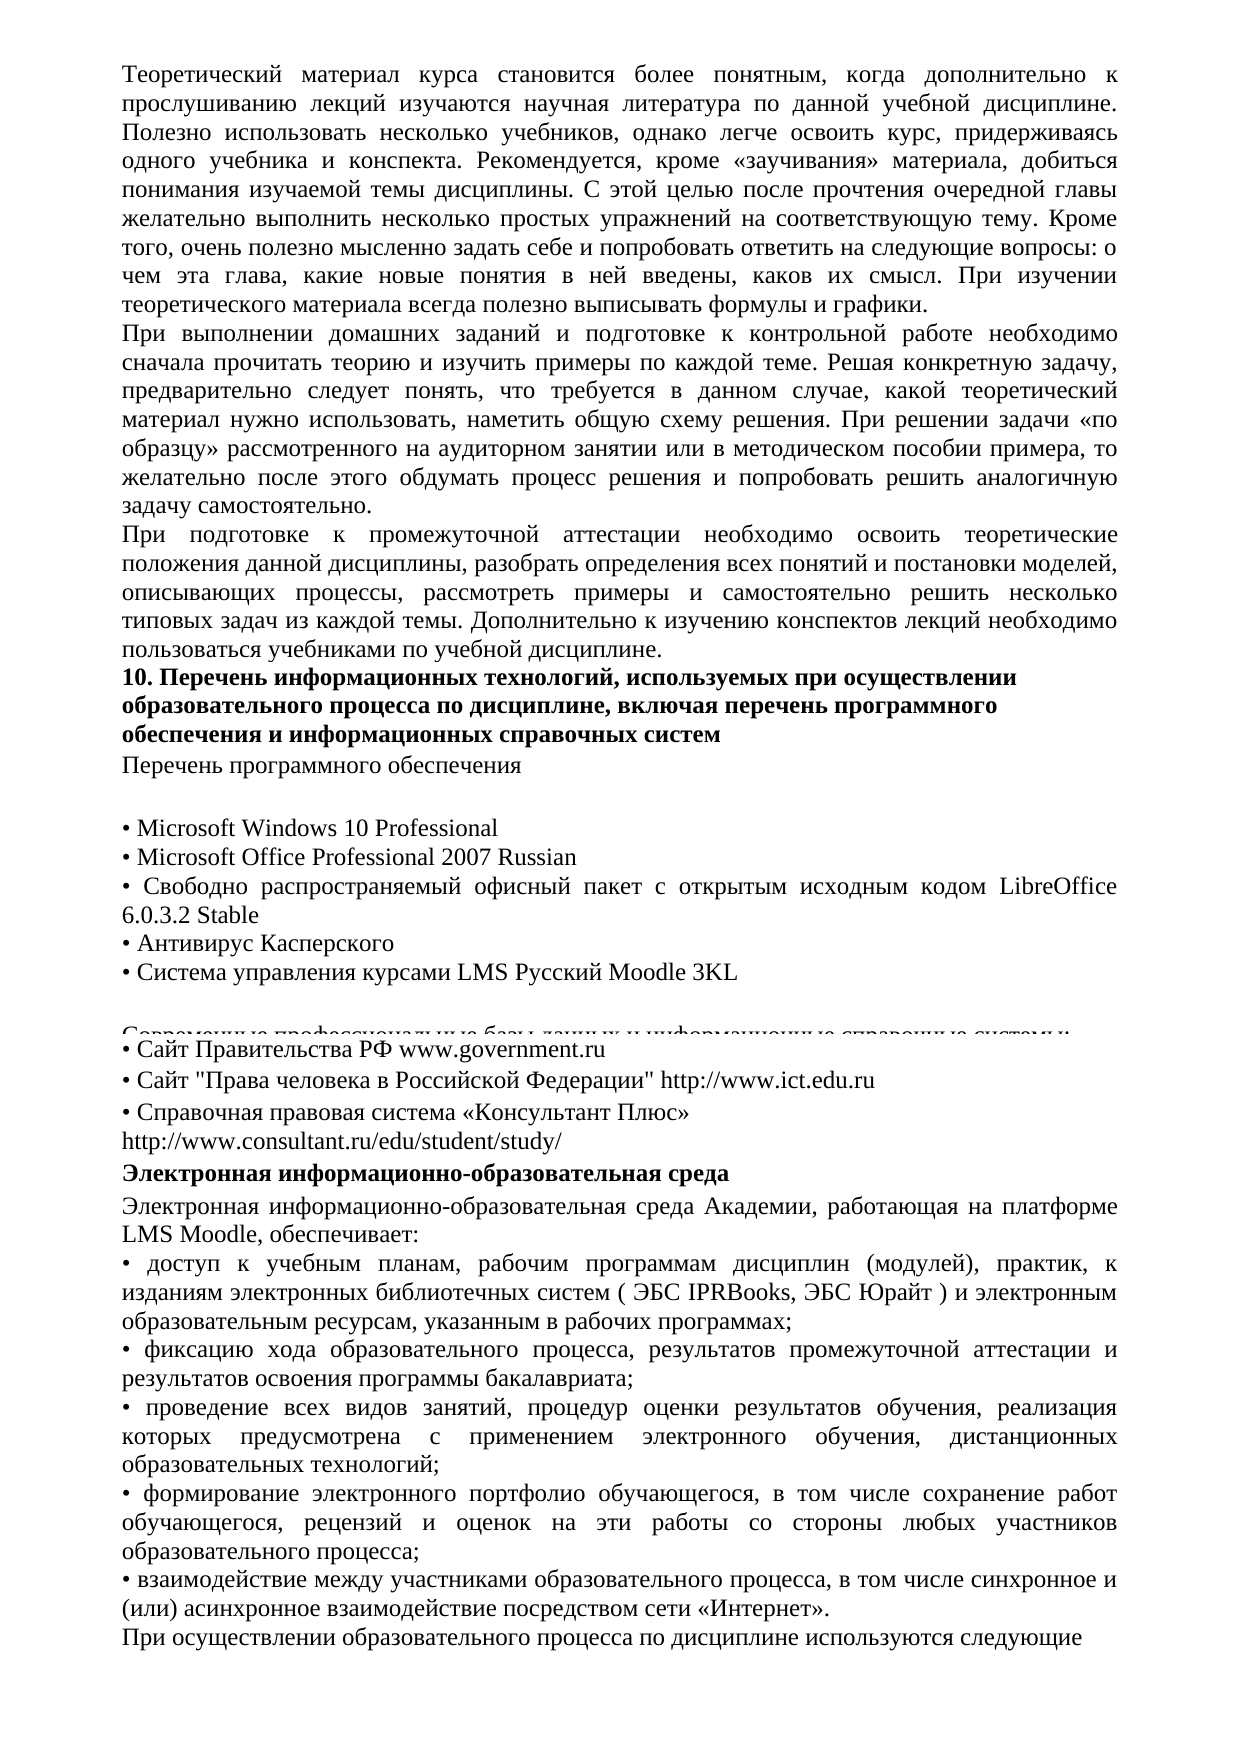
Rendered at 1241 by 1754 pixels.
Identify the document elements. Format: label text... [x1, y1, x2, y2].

table_cell Электронная информационно-образовательная среда Академии, работающая на платформе LMS Moodle, обеспечивает: • доступ к учебным планам, рабочим программам дисциплин (модулей), практик, к изданиям электронных библиотечных систем ( ЭБС IPRBooks, ЭБС Юрайт ) и электронным образовательным ресурсам, указанным в рабочих программах; • фиксацию хода образовательного процесса, результатов промежуточной аттестации и результатов освоения программы бакалавриата; • проведение всех видов занятий, процедур оценки результатов обучения, реализация которых предусмотрена с применением электронного обучения, дистанционных образовательных технологий; • формирование электронного портфолио обучающегося, в том числе сохранение работ обучающегося, рецензий и оценок на эти работы со стороны любых участников образовательного процесса; • взаимодействие между участниками образовательного процесса, в том числе синхронное и (или) асинхронное взаимодействие посредством сети «Интернет». При осуществлении образовательного процесса по дисциплине используются следующие [118, 1191, 1122, 1662]
table_cell • Сайт "Права человека в Российской Федерации" http://www.ict.edu.ru [118, 1066, 1122, 1097]
table_cell 10. Перечень информационных технологий, используемых при осуществлении образовательного процесса по дисциплине, включая перечень программного обеспечения и информационных справочных систем [118, 662, 1122, 751]
table_cell • Сайт Правительства РФ www.government.ru [118, 1034, 1122, 1066]
table_cell Электронная информационно-образовательная среда [118, 1158, 1122, 1191]
table_cell • Справочная правовая система «Консультант Плюс» http://www.consultant.ru/edu/student/study/ [118, 1097, 1122, 1158]
table_cell Перечень программного обеспечения • Microsoft Windows 10 Professional • Microsoft Office Professional 2007 Russian • Cвободно распространяемый офисный пакет с открытым исходным кодом LibreOffice 6.0.3.2 Stable • Антивирус Касперского • Cистема управления курсами LMS Русский Moodle 3KL Современные профессиональные базы данных и информационные справочные системы: [118, 751, 1122, 1034]
table_header Теоретический материал курса становится более понятным, когда дополнительно к прослушиванию лекций изучаются научная литература по данной учебной дисциплине. Полезно использовать несколько учебников, однако легче освоить курс, придерживаясь одного учебника и конспекта. Рекомендуется, кроме «заучивания» материала, добиться понимания изучаемой темы дисциплины. С этой целью после прочтения очередной главы желательно выполнить несколько простых упражнений на соответствующую тему. Кроме того, очень полезно мысленно задать себе и попробовать ответить на следующие вопросы: о чем эта глава, какие новые понятия в ней введены, каков их смысл. При изучении теоретического материала всегда полезно выписывать формулы и графики. При выполнении домашних заданий и подготовке к контрольной работе необходимо сначала прочитать теорию и изучить примеры по каждой теме. Решая конкретную задачу, предварительно следует понять, что требуется в данном случае, какой теоретический материал нужно использовать, наметить общую схему решения. При решении задачи «по образцу» рассмотренного на аудиторном занятии или в методическом пособии примера, то желательно после этого обдумать процесс решения и попробовать решить аналогичную задачу самостоятельно. При подготовке к промежуточной аттестации необходимо освоить теоретические положения данной дисциплины, разобрать определения всех понятий и постановки моделей, описывающих процессы, рассмотреть примеры и самостоятельно решить несколько типовых задач из каждой темы. Дополнительно к изучению конспектов лекций необходимо пользоваться учебниками по учебной дисциплине. [118, 59, 1122, 662]
